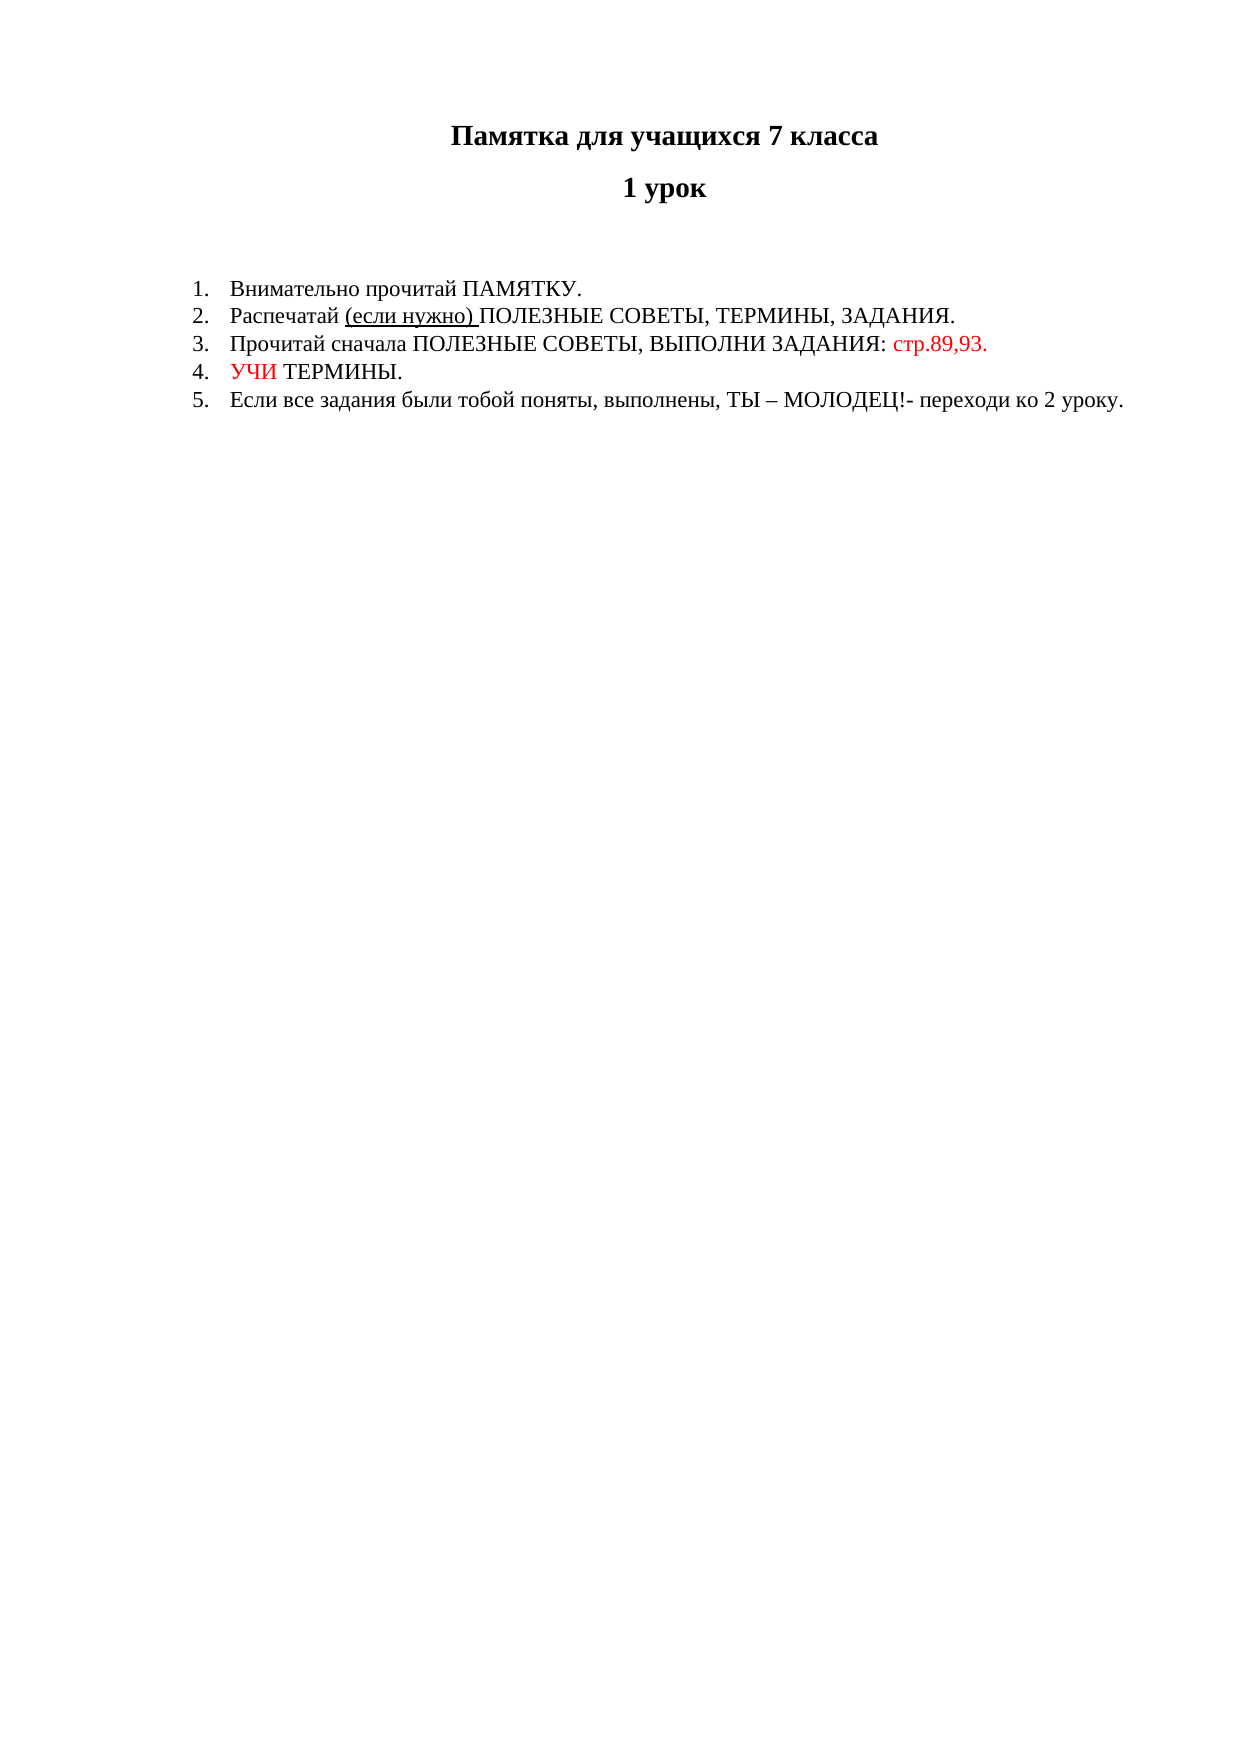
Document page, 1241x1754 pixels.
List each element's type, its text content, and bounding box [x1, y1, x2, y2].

list УЧИ ТЕРМИНЫ. [192, 358, 1152, 385]
list Внимательно прочитай ПАМЯТКУ. [192, 275, 1152, 301]
list Если все задания были тобой поняты, выполнены, ТЫ – МОЛОДЕЦ!- переходи ко 2 уроку. [192, 386, 1152, 413]
list Распечатай (если нужно) ПОЛЕЗНЫЕ СОВЕТЫ, ТЕРМИНЫ, ЗАДАНИЯ. [192, 303, 1152, 329]
text Памятка для учащихся 7 класса [177, 118, 1152, 152]
list Прочитай сначала ПОЛЕЗНЫЕ СОВЕТЫ, ВЫПОЛНИ ЗАДАНИЯ: стр.89,93. [192, 331, 1152, 357]
text 1 урок [177, 170, 1152, 204]
